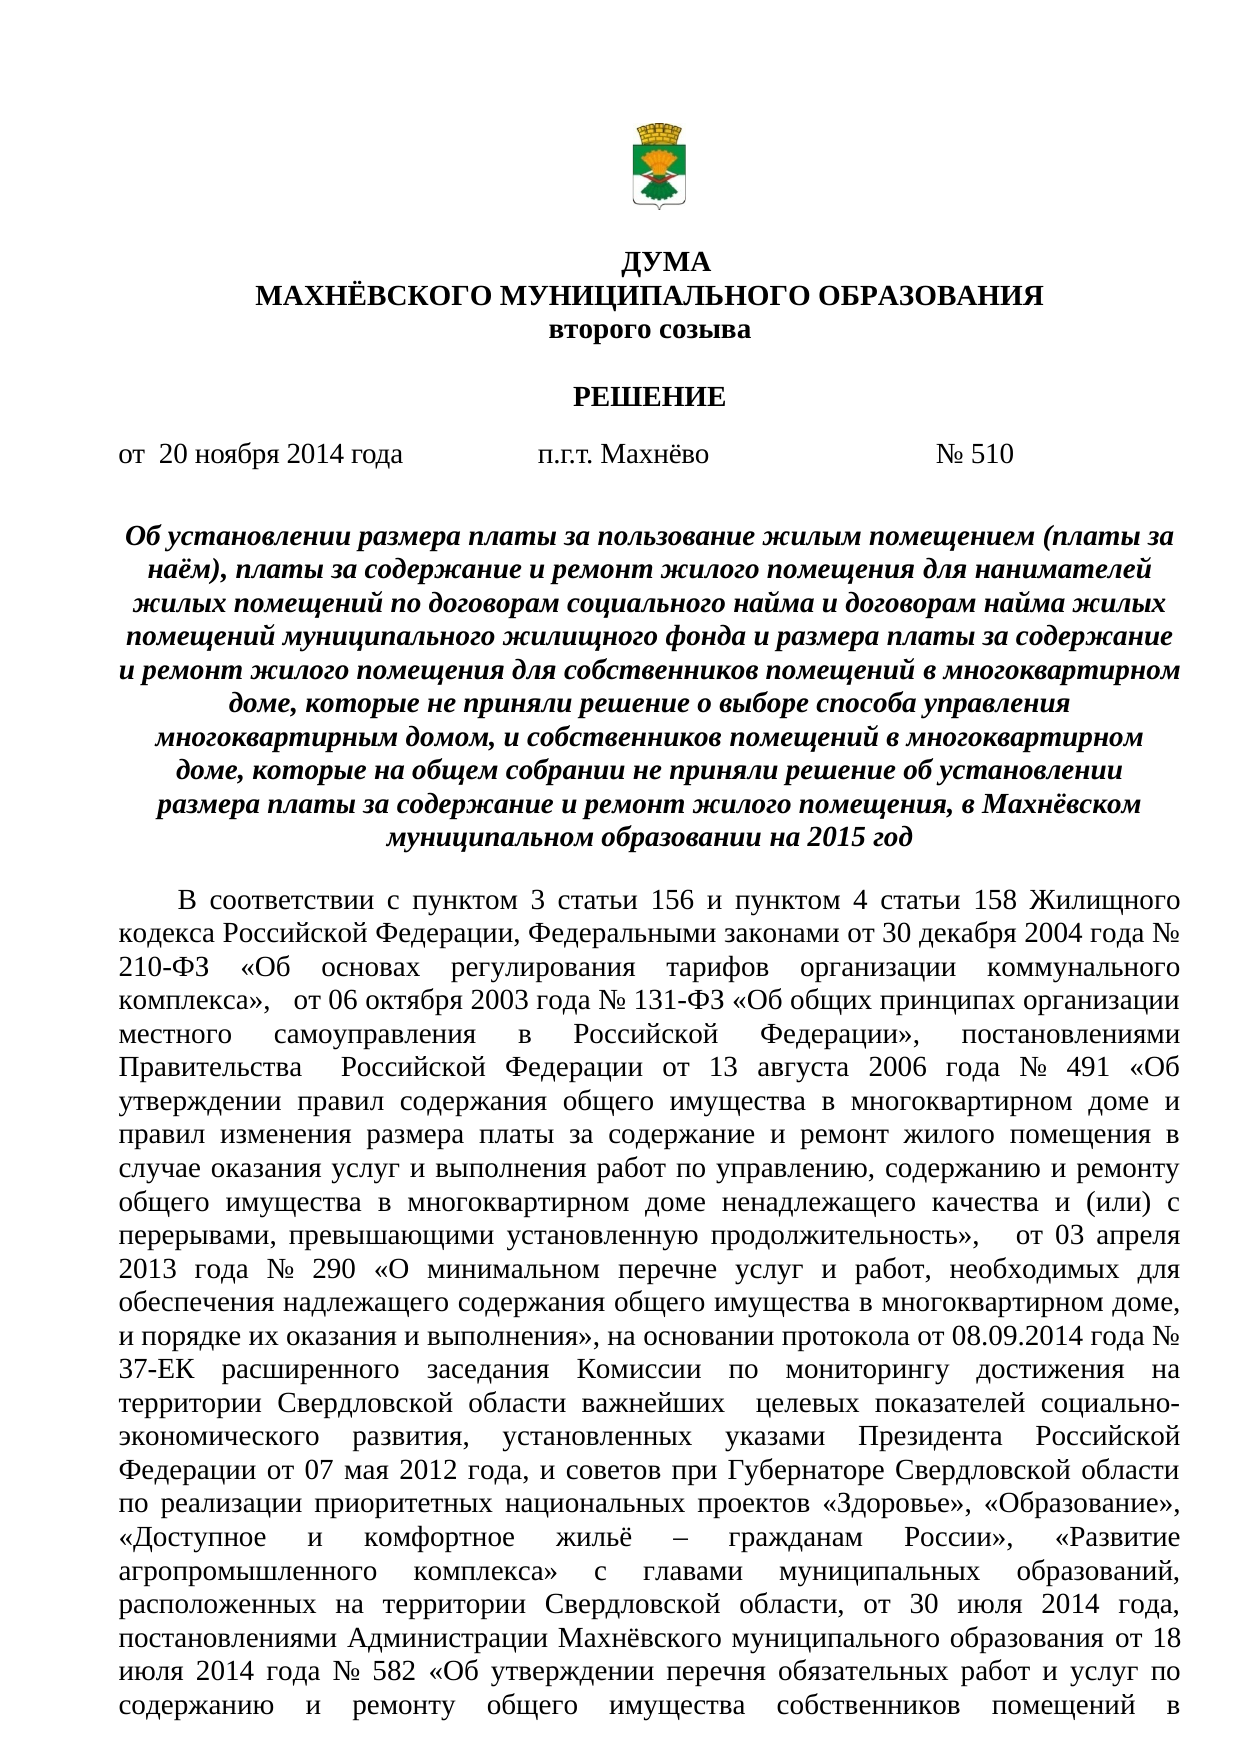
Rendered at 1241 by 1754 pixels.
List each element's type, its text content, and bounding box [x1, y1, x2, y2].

title ДУМА [118, 244, 1181, 278]
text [118, 882, 1181, 1720]
picture [632, 123, 686, 210]
title второго созыва [118, 312, 1181, 345]
title МАХНЁВСКОГО МУНИЦИПАЛЬНОГО ОБРАЗОВАНИЯ [118, 278, 1181, 312]
text Об установлении размера платы за пользование жилым помещением (платы за наём), платы за содержание и ремонт жилого помещения для нанимателей жилых помещений по договорам социального найма и договорам найма жилых помещений муниципального жилищного фонда и размера платы за содержание и ремонт жилого помещения для собственников помещений в многоквартирном доме, которые не приняли решение о выборе способа управления многоквартирным домом, и собственников помещений в многоквартирном доме, которые на общем собрании не приняли решение об установлении размера платы за содержание и ремонт жилого помещения, в Махнёвском муниципальном образовании на 2015 год [118, 518, 1181, 853]
title РЕШЕНИЕ [118, 379, 1181, 412]
text от 20 ноября 2014 года п.г.т. Махнёво № 510 [118, 436, 1181, 470]
